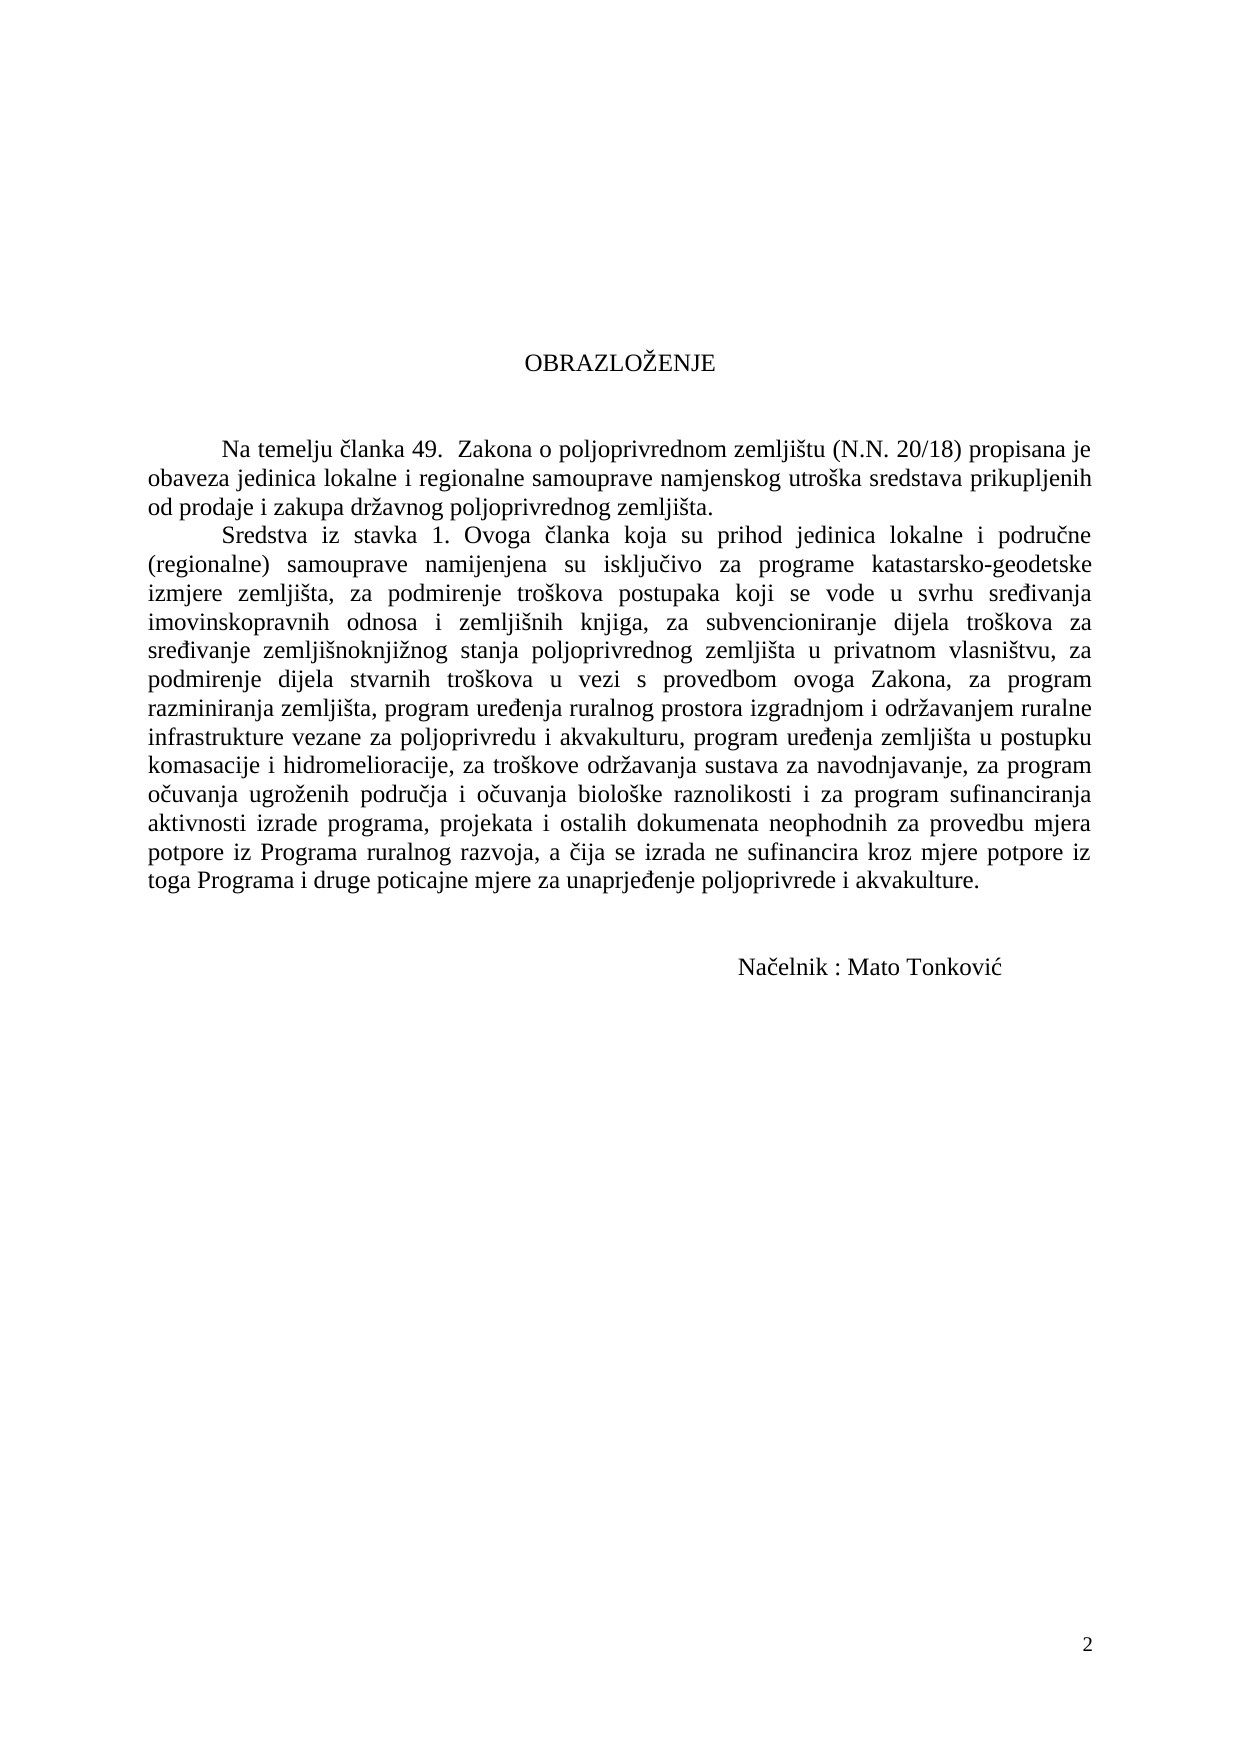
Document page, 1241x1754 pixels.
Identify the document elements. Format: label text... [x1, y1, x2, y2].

text Na temelju članka 49. Zakona o poljoprivrednom zemljištu (N.N. 20/18) propisana je obaveza jedinica lokalne i regionalne samouprave namjenskog utroška sredstava prikupljenih od prodaje i zakupa državnog poljoprivrednog zemljišta. [148, 434, 1093, 521]
text Sredstva iz stavka 1. Ovoga članka koja su prihod jedinica lokalne i područne (regionalne) samouprave namijenjena su isključivo za programe katastarsko-geodetske izmjere zemljišta, za podmirenje troškova postupaka koji se vode u svrhu sređivanja imovinskopravnih odnosa i zemljišnih knjiga, za subvencioniranje dijela troškova za sređivanje zemljišnoknjižnog stanja poljoprivrednog zemljišta u privatnom vlasništvu, za podmirenje dijela stvarnih troškova u vezi s provedbom ovoga Zakona, za program razminiranja zemljišta, program uređenja ruralnog prostora izgradnjom i održavanjem ruralne infrastrukture vezane za poljoprivredu i akvakulturu, program uređenja zemljišta u postupku komasacije i hidromelioracije, za troškove održavanja sustava za navodnjavanje, za program očuvanja ugroženih područja i očuvanja biološke raznolikosti i za program sufinanciranja aktivnosti izrade programa, projekata i ostalih dokumenata neophodnih za provedbu mjera potpore iz Programa ruralnog razvoja, a čija se izrada ne sufinancira kroz mjere potpore iz toga Programa i druge poticajne mjere za unaprjeđenje poljoprivrede i akvakulture. [148, 521, 1093, 894]
text OBRAZLOŽENJE [148, 348, 1093, 377]
text Načelnik : Mato Tonković [148, 952, 1093, 981]
